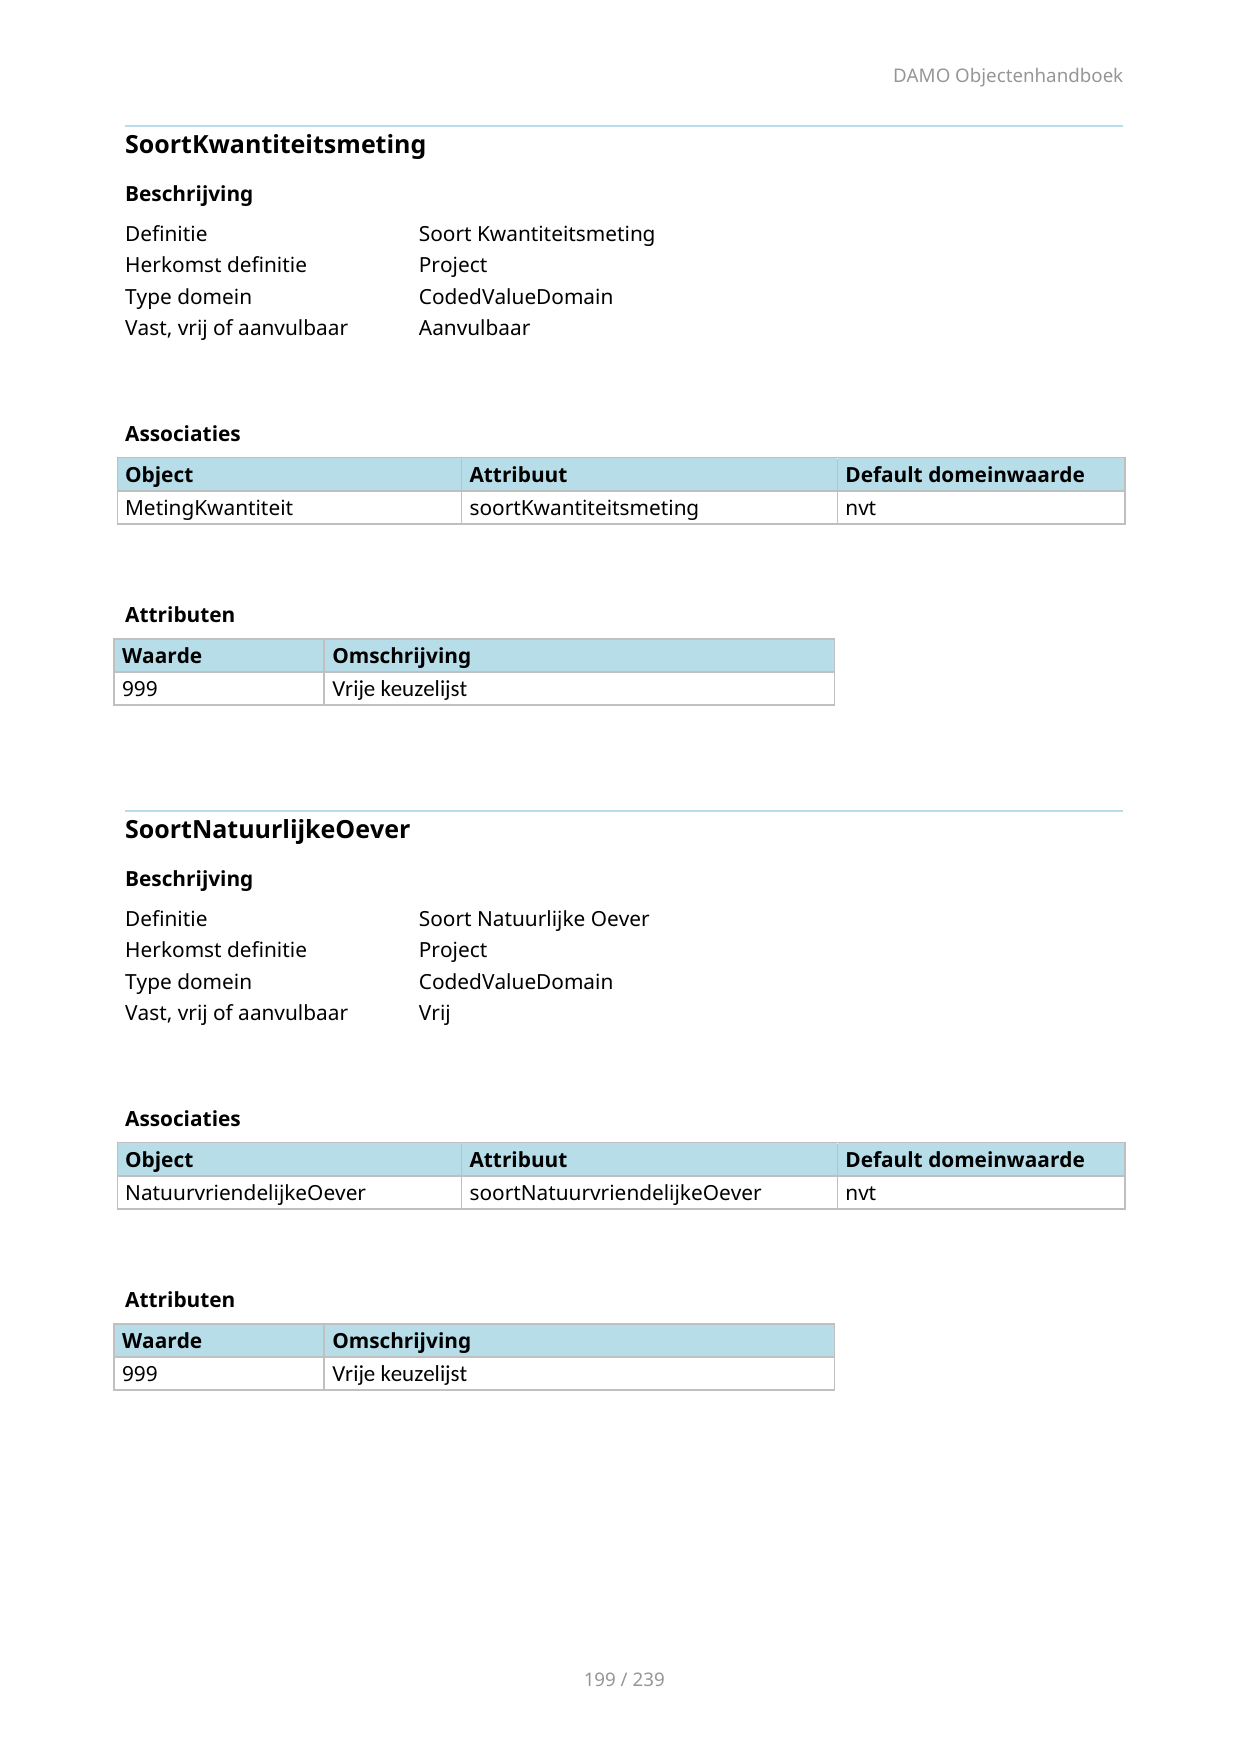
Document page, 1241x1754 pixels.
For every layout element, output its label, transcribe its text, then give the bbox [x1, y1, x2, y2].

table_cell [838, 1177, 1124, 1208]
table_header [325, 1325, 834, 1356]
subtitle Attributen [125, 600, 1123, 629]
subtitle Attributen [125, 1285, 1123, 1314]
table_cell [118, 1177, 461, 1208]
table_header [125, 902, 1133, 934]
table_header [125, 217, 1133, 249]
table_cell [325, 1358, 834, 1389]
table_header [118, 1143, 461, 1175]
subtitle Beschrijving [125, 179, 1123, 208]
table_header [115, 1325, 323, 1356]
subtitle Associaties [125, 1104, 1123, 1132]
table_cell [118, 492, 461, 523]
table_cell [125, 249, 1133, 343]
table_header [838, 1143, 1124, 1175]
subtitle Associaties [125, 419, 1123, 447]
subtitle Beschrijving [125, 864, 1123, 893]
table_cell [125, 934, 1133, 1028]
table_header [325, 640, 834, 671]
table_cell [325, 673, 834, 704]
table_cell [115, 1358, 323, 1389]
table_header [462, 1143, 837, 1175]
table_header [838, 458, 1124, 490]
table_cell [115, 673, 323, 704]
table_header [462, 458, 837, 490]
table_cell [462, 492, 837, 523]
subtitle SoortKwantiteitsmeting [125, 127, 1123, 161]
subtitle SoortNatuurlijkeOever [125, 812, 1123, 846]
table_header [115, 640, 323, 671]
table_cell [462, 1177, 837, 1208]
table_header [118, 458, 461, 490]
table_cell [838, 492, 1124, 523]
